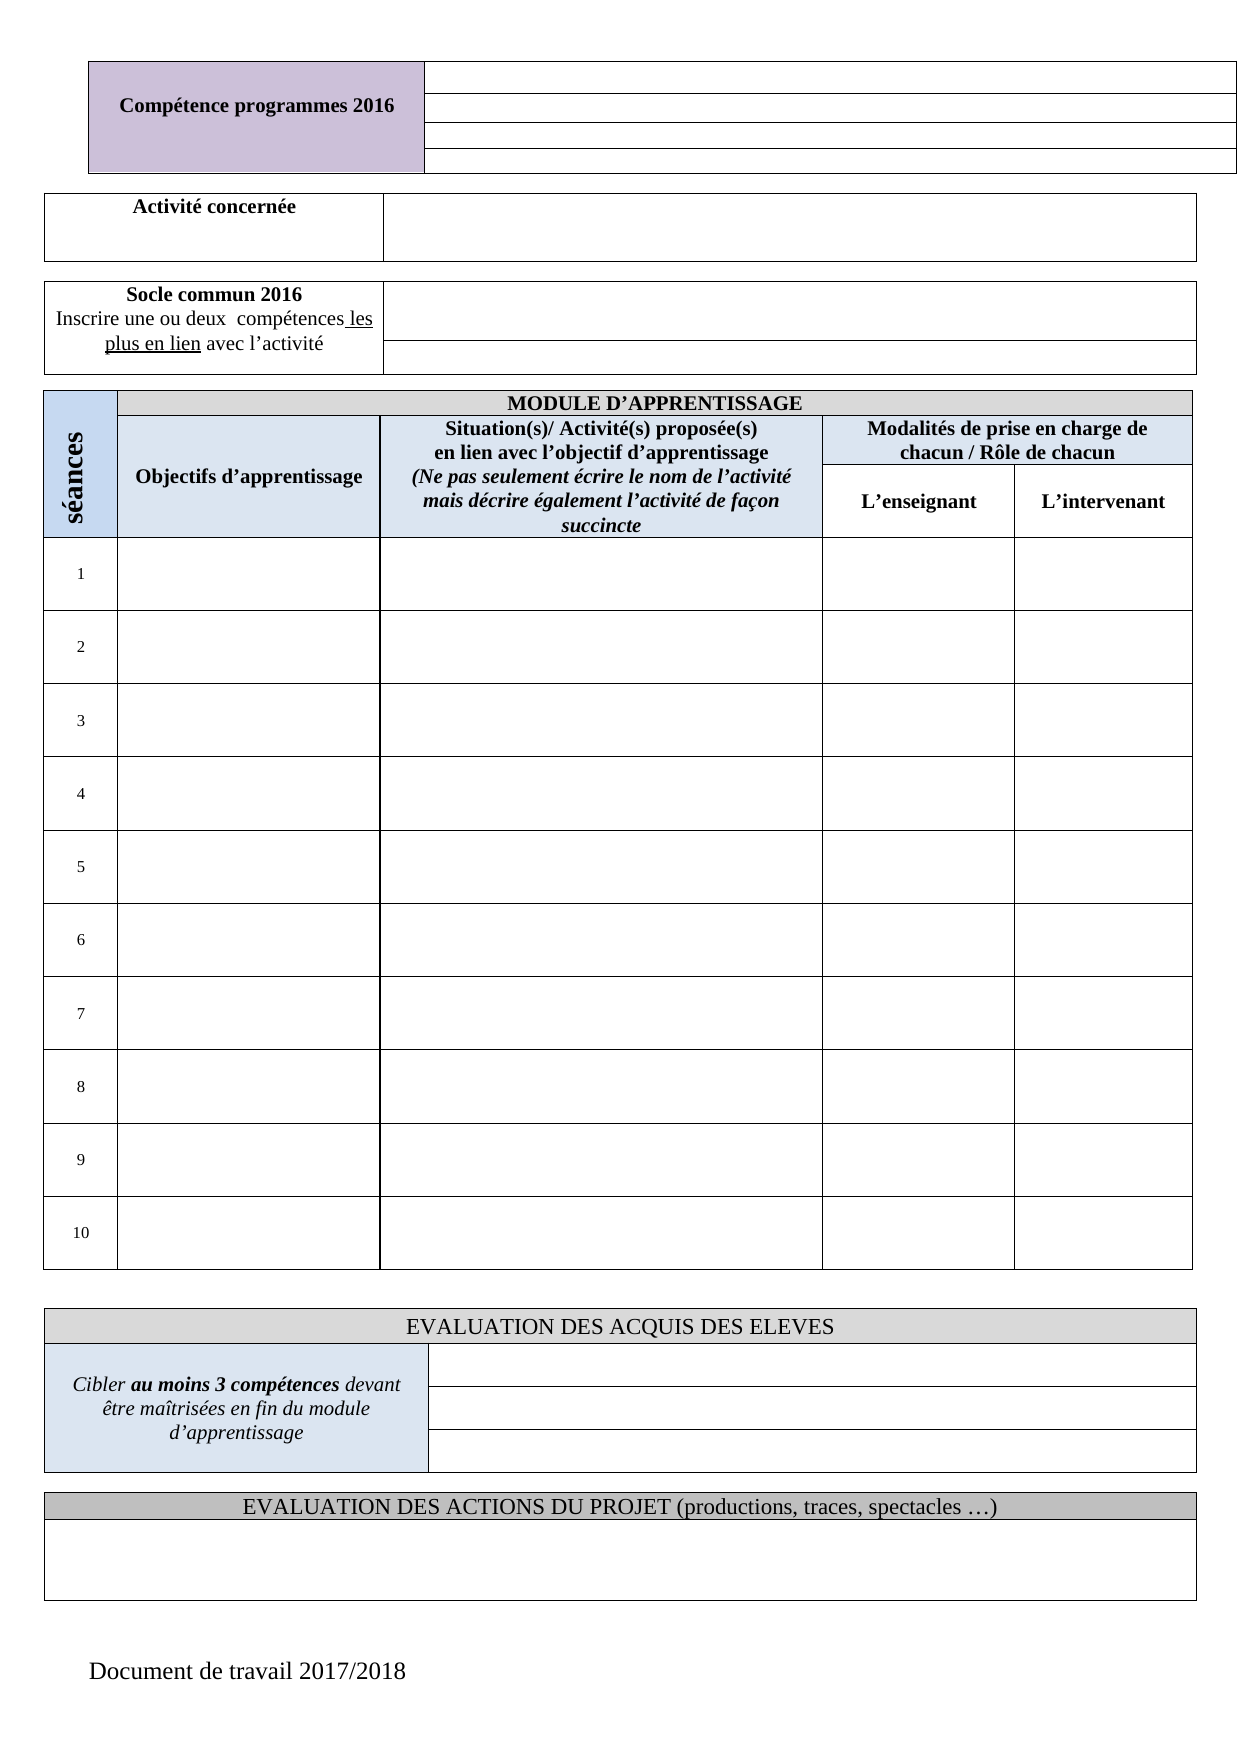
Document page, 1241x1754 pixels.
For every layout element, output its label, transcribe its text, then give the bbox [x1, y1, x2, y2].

table_cell [381, 538, 822, 610]
table_cell [118, 757, 379, 829]
table_cell [425, 123, 1236, 147]
table_cell [429, 1387, 1196, 1429]
table_cell Situation(s)/ Activité(s) proposée(s) en lien avec l’objectif d’apprentissage (Ne pas seulement écrire le nom de l’activité mais décrire également l’activité de façon succincte [381, 416, 822, 537]
table_cell [381, 684, 822, 756]
table_cell [118, 904, 379, 976]
table_cell [425, 94, 1236, 122]
table_cell [823, 684, 1014, 756]
table_cell [823, 538, 1014, 610]
table_cell [381, 904, 822, 976]
table_cell [823, 831, 1014, 903]
table_cell [384, 341, 1196, 374]
table_cell 5 [44, 831, 117, 903]
table_header [384, 282, 1196, 340]
table_cell [1015, 684, 1192, 756]
table_cell Modalités de prise en charge de chacun / Rôle de chacun [823, 416, 1192, 464]
table_cell [45, 1520, 1196, 1599]
table_header [425, 62, 1236, 93]
table_cell [118, 684, 379, 756]
table_cell [1015, 977, 1192, 1049]
table_cell [823, 904, 1014, 976]
table_cell [381, 1197, 822, 1269]
table_header séances [44, 391, 117, 537]
table_cell [118, 1124, 379, 1196]
table_header EVALUATION DES ACQUIS DES ELEVES [45, 1309, 1196, 1343]
table_cell L’intervenant [1015, 465, 1192, 537]
table_cell 9 [44, 1124, 117, 1196]
table_cell [1015, 904, 1192, 976]
table_cell [118, 611, 379, 683]
table_cell [118, 1050, 379, 1122]
table_cell [429, 1344, 1196, 1386]
table_cell [381, 1124, 822, 1196]
table_cell 7 [44, 977, 117, 1049]
table_cell [1015, 611, 1192, 683]
table_cell [381, 1050, 822, 1122]
table_cell [1015, 1197, 1192, 1269]
table_cell [823, 1050, 1014, 1122]
table_cell 4 [44, 757, 117, 829]
table_cell [118, 831, 379, 903]
table_cell [118, 977, 379, 1049]
table_cell [118, 1197, 379, 1269]
table_cell 1 [44, 538, 117, 610]
table_cell L’enseignant [823, 465, 1014, 537]
table_cell [1015, 1124, 1192, 1196]
table_cell [823, 757, 1014, 829]
table_cell [381, 757, 822, 829]
table_header MODULE D’APPRENTISSAGE [118, 391, 1192, 415]
table_header Activité concernée [45, 194, 383, 261]
table_cell 10 [44, 1197, 117, 1269]
table_cell [425, 149, 1236, 172]
table_cell [823, 977, 1014, 1049]
table_cell [823, 1124, 1014, 1196]
table_cell 2 [44, 611, 117, 683]
table_cell 6 [44, 904, 117, 976]
table_cell [1015, 1050, 1192, 1122]
table_cell [823, 611, 1014, 683]
table_cell [381, 977, 822, 1049]
table_cell Objectifs d’apprentissage [118, 416, 379, 537]
table_cell [118, 538, 379, 610]
table_cell [1015, 757, 1192, 829]
table_cell [1015, 831, 1192, 903]
table_header EVALUATION DES ACTIONS DU PROJET (productions, traces, spectacles …) [45, 1493, 1196, 1519]
table_cell [381, 611, 822, 683]
table_cell [429, 1430, 1196, 1472]
table_cell 8 [44, 1050, 117, 1122]
table_header [384, 194, 1196, 261]
table_header Socle commun 2016 Inscrire une ou deux compétences les plus en lien avec l’activité [45, 282, 383, 374]
table_cell [381, 831, 822, 903]
table_header Compétence programmes 2016 [89, 62, 424, 172]
table_cell Cibler au moins 3 compétences devant être maîtrisées en fin du module d’apprentissage [45, 1344, 428, 1472]
table_cell 3 [44, 684, 117, 756]
table_cell [823, 1197, 1014, 1269]
table_cell [1015, 538, 1192, 610]
